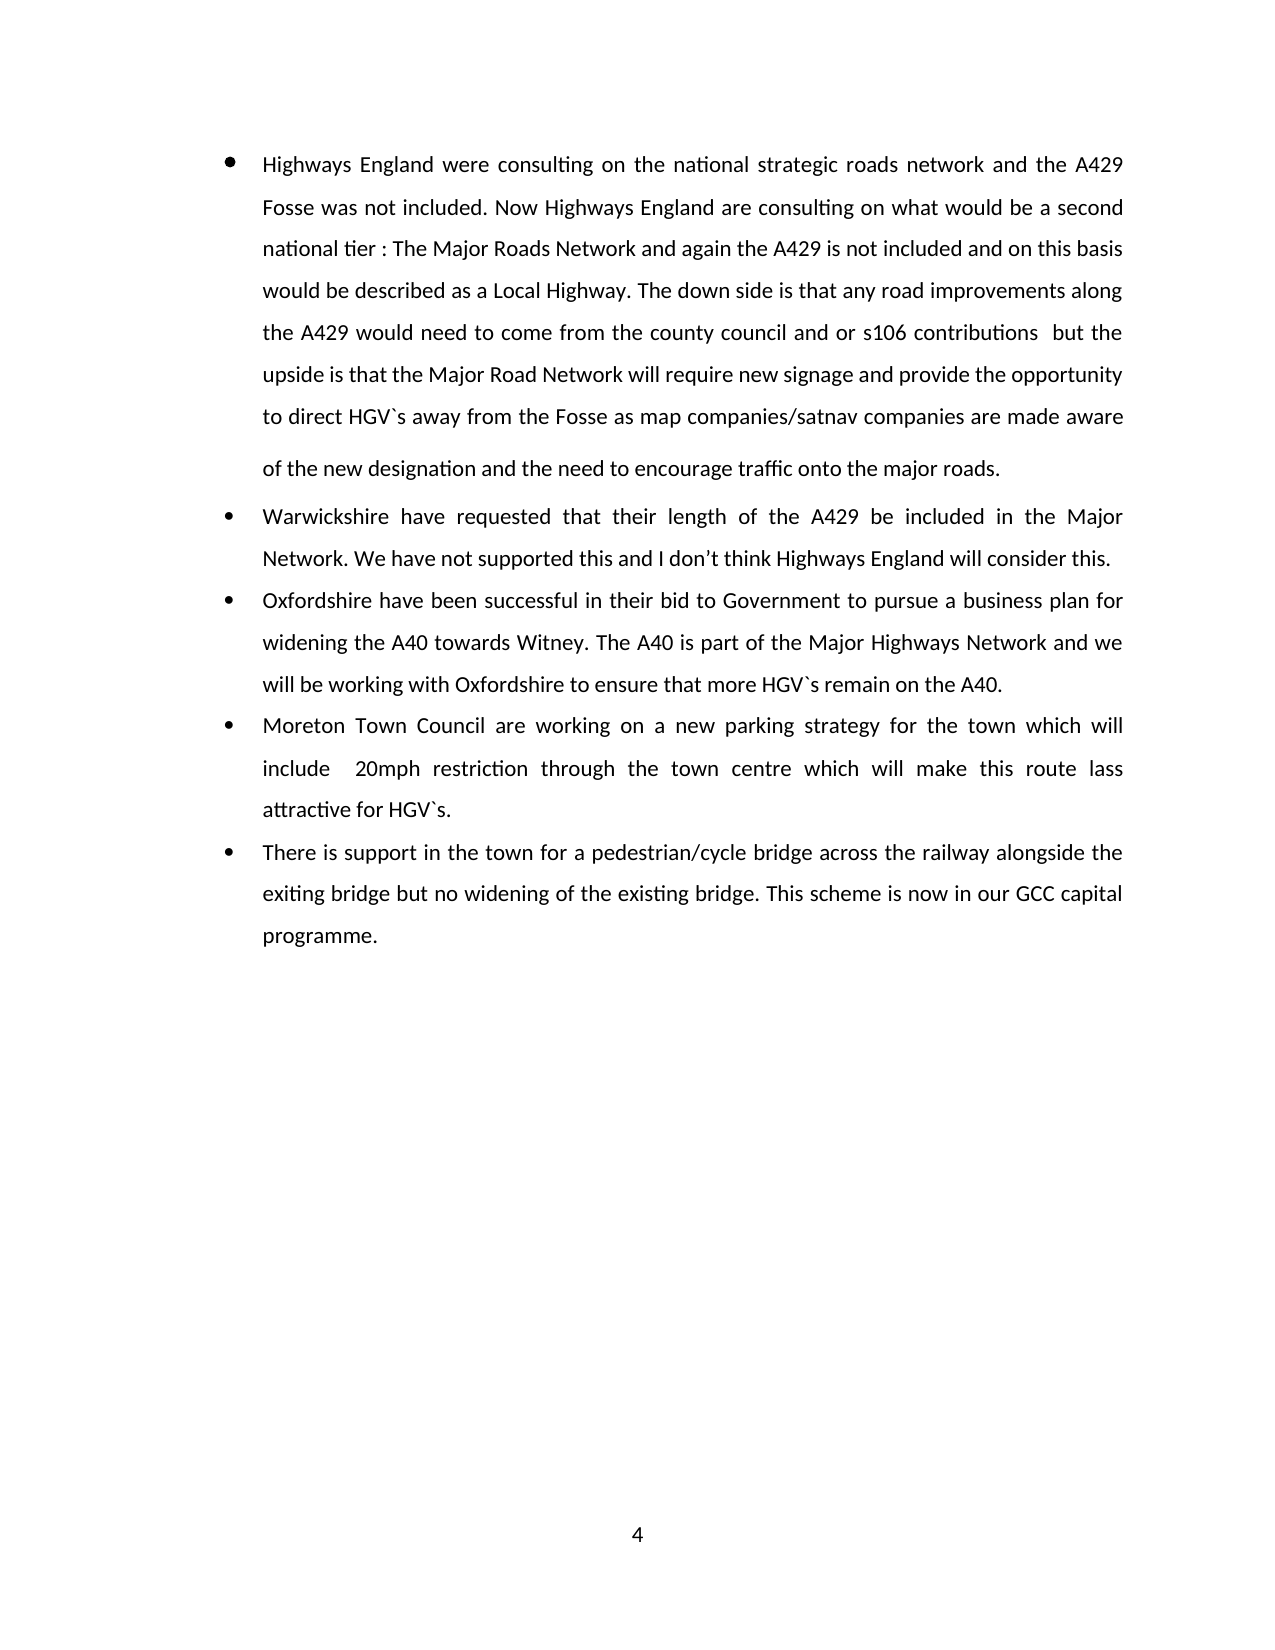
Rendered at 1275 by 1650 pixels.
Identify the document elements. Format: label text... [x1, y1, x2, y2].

list There is support in the town for a pedestrian/cycle bridge across the railway alongside the exiting bridge but no widening of the existing bridge. This scheme is now in our GCC capital programme. [225, 838, 1125, 949]
list Highways England were consulting on the national strategic roads network and the A429 Fosse was not included. Now Highways England are consulting on what would be a second national tier : The Major Roads Network and again the A429 is not included and on this basis would be described as a Local Highway. The down side is that any road improvements along the A429 would need to come from the county council and or s106 contributions but the upside is that the Major Road Network will require new signage and provide the opportunity to direct HGV`s away from the Fosse as map companies/satnav companies are made aware of the new designation and the need to encourage traffic onto the major roads. [225, 150, 1125, 484]
list Moreton Town Council are working on a new parking strategy for the town which will include 20mph restriction through the town centre which will make this route lass attractive for HGV`s. [225, 712, 1125, 824]
list Warwickshire have requested that their length of the A429 be included in the Major Network. We have not supported this and I don’t think Highways England will consider this. [225, 502, 1125, 572]
list Oxfordshire have been successful in their bid to Government to pursue a business plan for widening the A40 towards Witney. The A40 is part of the Major Highways Network and we will be working with Oxfordshire to ensure that more HGV`s remain on the A40. [225, 586, 1125, 698]
